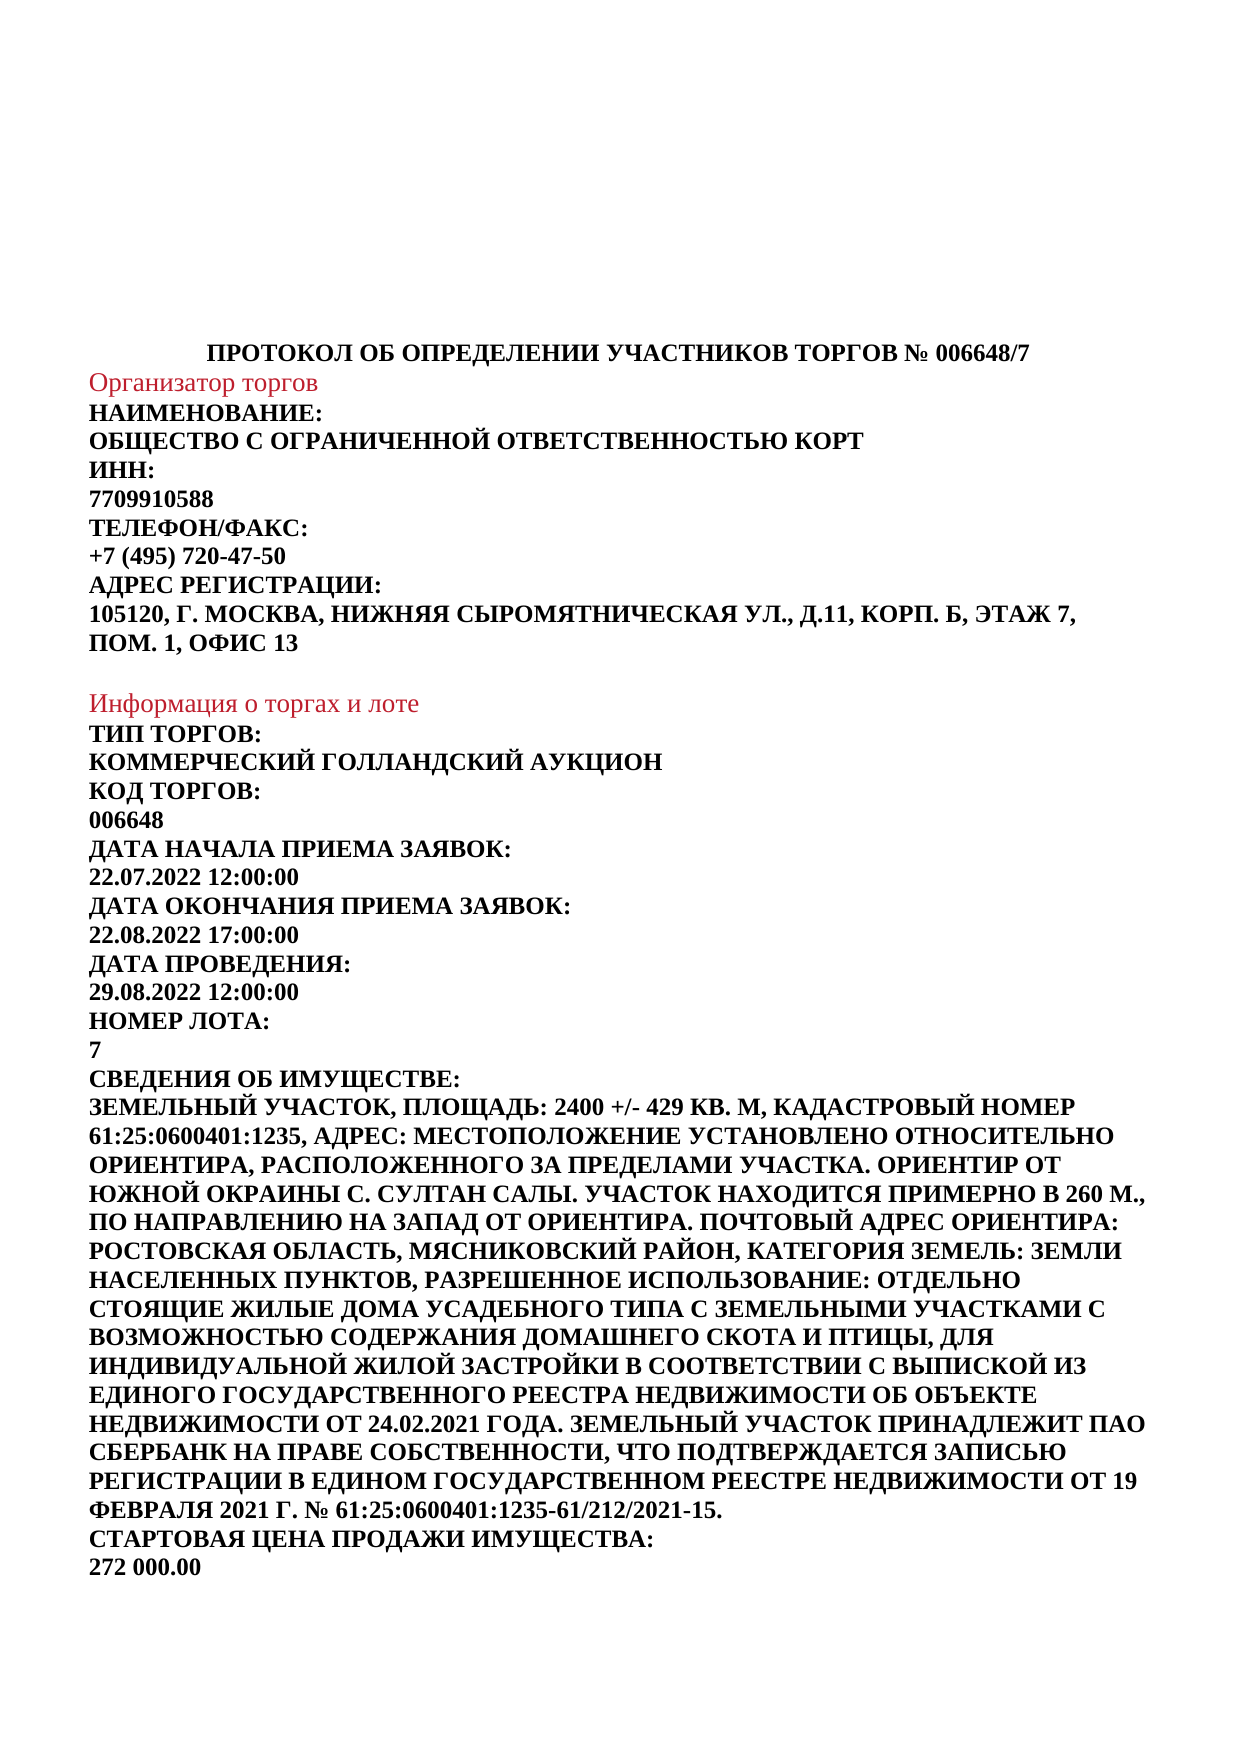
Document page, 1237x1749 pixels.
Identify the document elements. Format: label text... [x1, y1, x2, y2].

text ПРОТОКОЛ ОБ ОПРЕДЕЛЕНИИ УЧАСТНИКОВ ТОРГОВ № 006648/7 [88, 88, 1148, 366]
